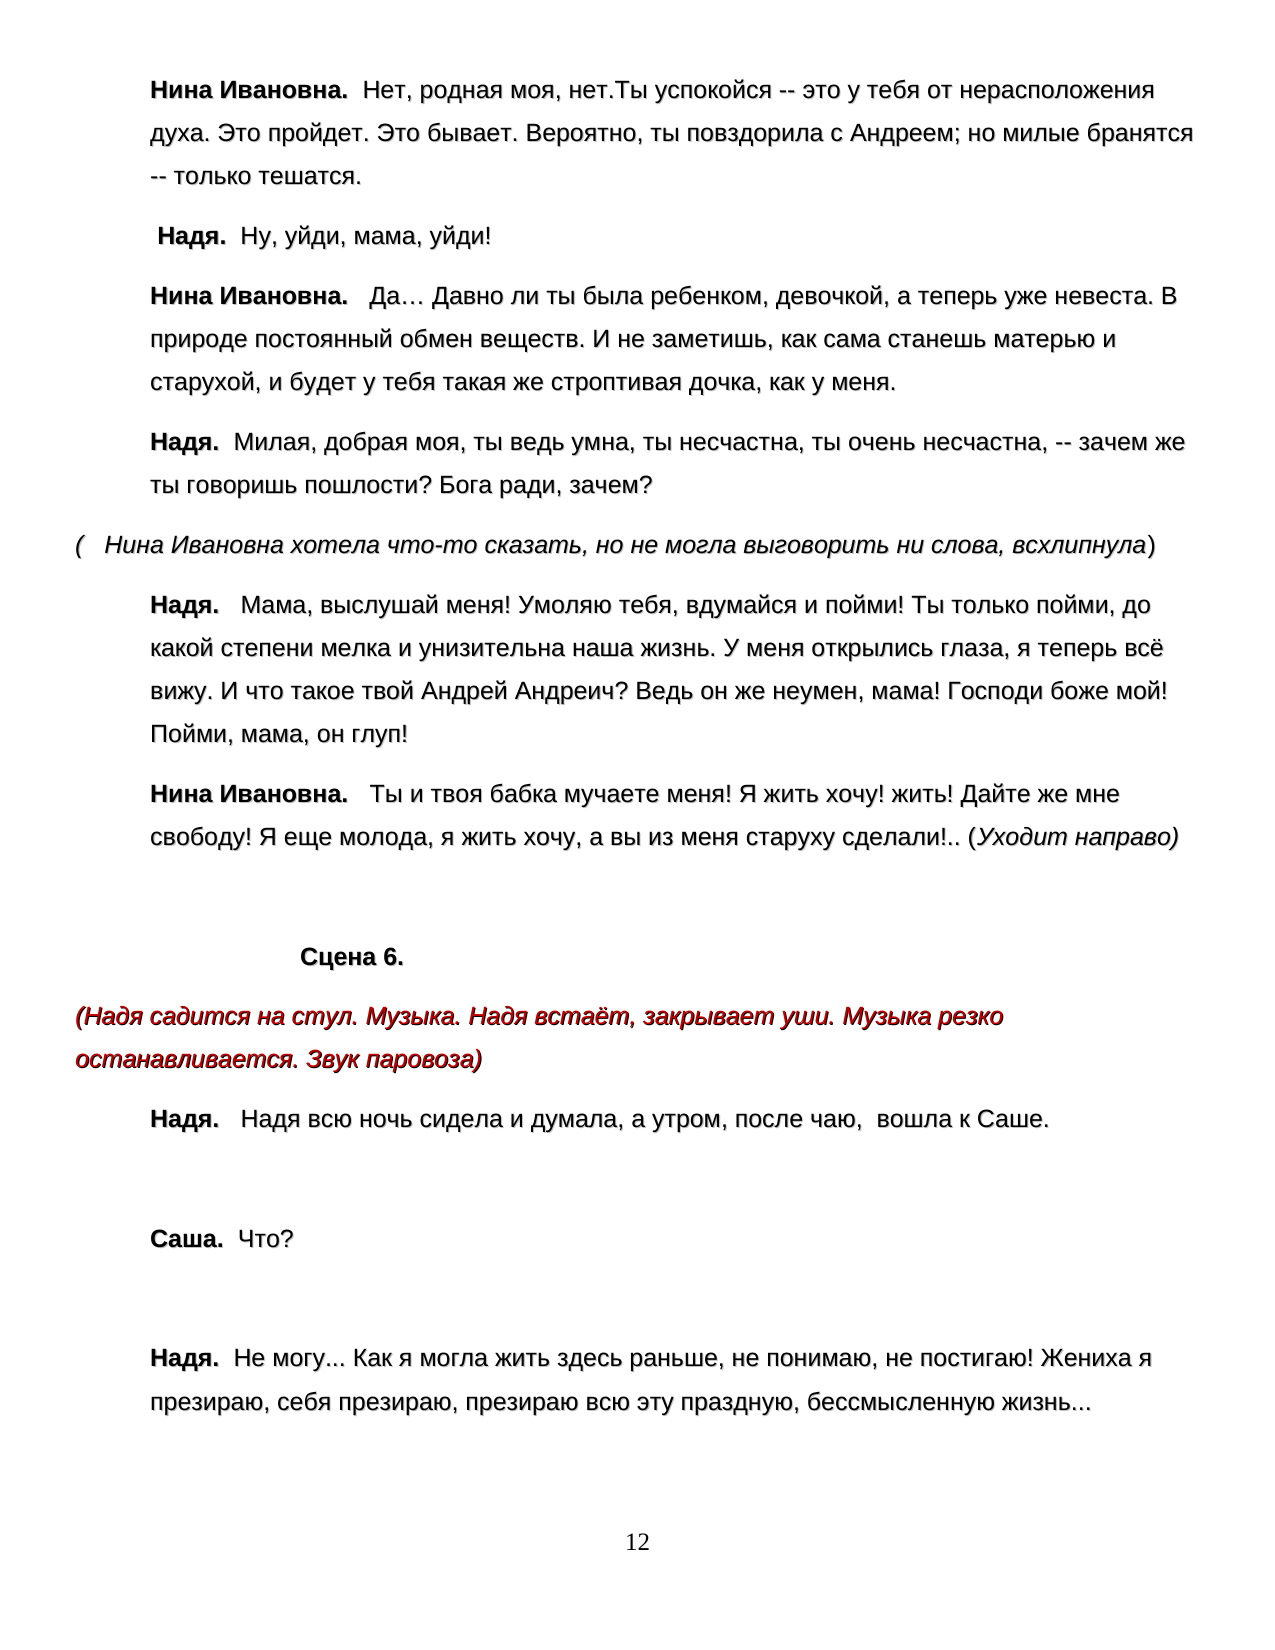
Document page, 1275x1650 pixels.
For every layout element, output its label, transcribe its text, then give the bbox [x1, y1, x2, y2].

text Надя. Не могу... Как я могла жить здесь раньше, не понимаю, не постигаю! Жениха я презираю, себя презираю, презираю всю эту праздную, бессмысленную жизнь... [150, 1343, 1200, 1415]
text Сцена 6. [150, 941, 1200, 970]
text Нина Ивановна. Нет, родная моя, нет.Ты успокойся -- это у тебя от нерасположения духа. Это пройдет. Это бывает. Вероятно, ты повздорила с Андреем; но милые бранятся -- только тешатся. [150, 75, 1200, 190]
text Надя. Милая, добрая моя, ты ведь умна, ты несчастна, ты очень несчастна, -- зачем же ты говоришь пошлости? Бога ради, зачем? [150, 427, 1200, 499]
text Саша. Что? [150, 1224, 1200, 1252]
text Нина Ивановна. Ты и твоя бабка мучаете меня! Я жить хочу! жить! Дайте же мне свободу! Я еще молода, я жить хочу, а вы из меня старуху сделали!.. (Уходит направо) [150, 779, 1200, 851]
text (Надя садится на стул. Музыка. Надя встаёт, закрывает уши. Музыка резко останавливается. Звук паровоза) [75, 1001, 1200, 1073]
text Надя. Мама, выслушай меня! Умоляю тебя, вдумайся и пойми! Ты только пойми, до какой степени мелка и унизительна наша жизнь. У меня открылись глаза, я теперь всё вижу. И что такое твой Андрей Андреич? Ведь он же неумен, мама! Господи боже мой! Пойми, мама, он глуп! [150, 589, 1200, 748]
text ( Нина Ивановна хотела что-то сказать, но не могла выговорить ни слова, всхлипнула) [75, 530, 1200, 558]
text Нина Ивановна. Да… Давно ли ты была ребенком, девочкой, а теперь уже невеста. В природе постоянный обмен веществ. И не заметишь, как сама станешь матерью и старухой, и будет у тебя такая же строптивая дочка, как у меня. [150, 281, 1200, 396]
text Надя. Надя всю ночь сидела и думала, а утром, после чаю, вошла к Саше. [150, 1104, 1200, 1133]
text Надя. Ну, уйди, мама, уйди! [150, 221, 1200, 250]
